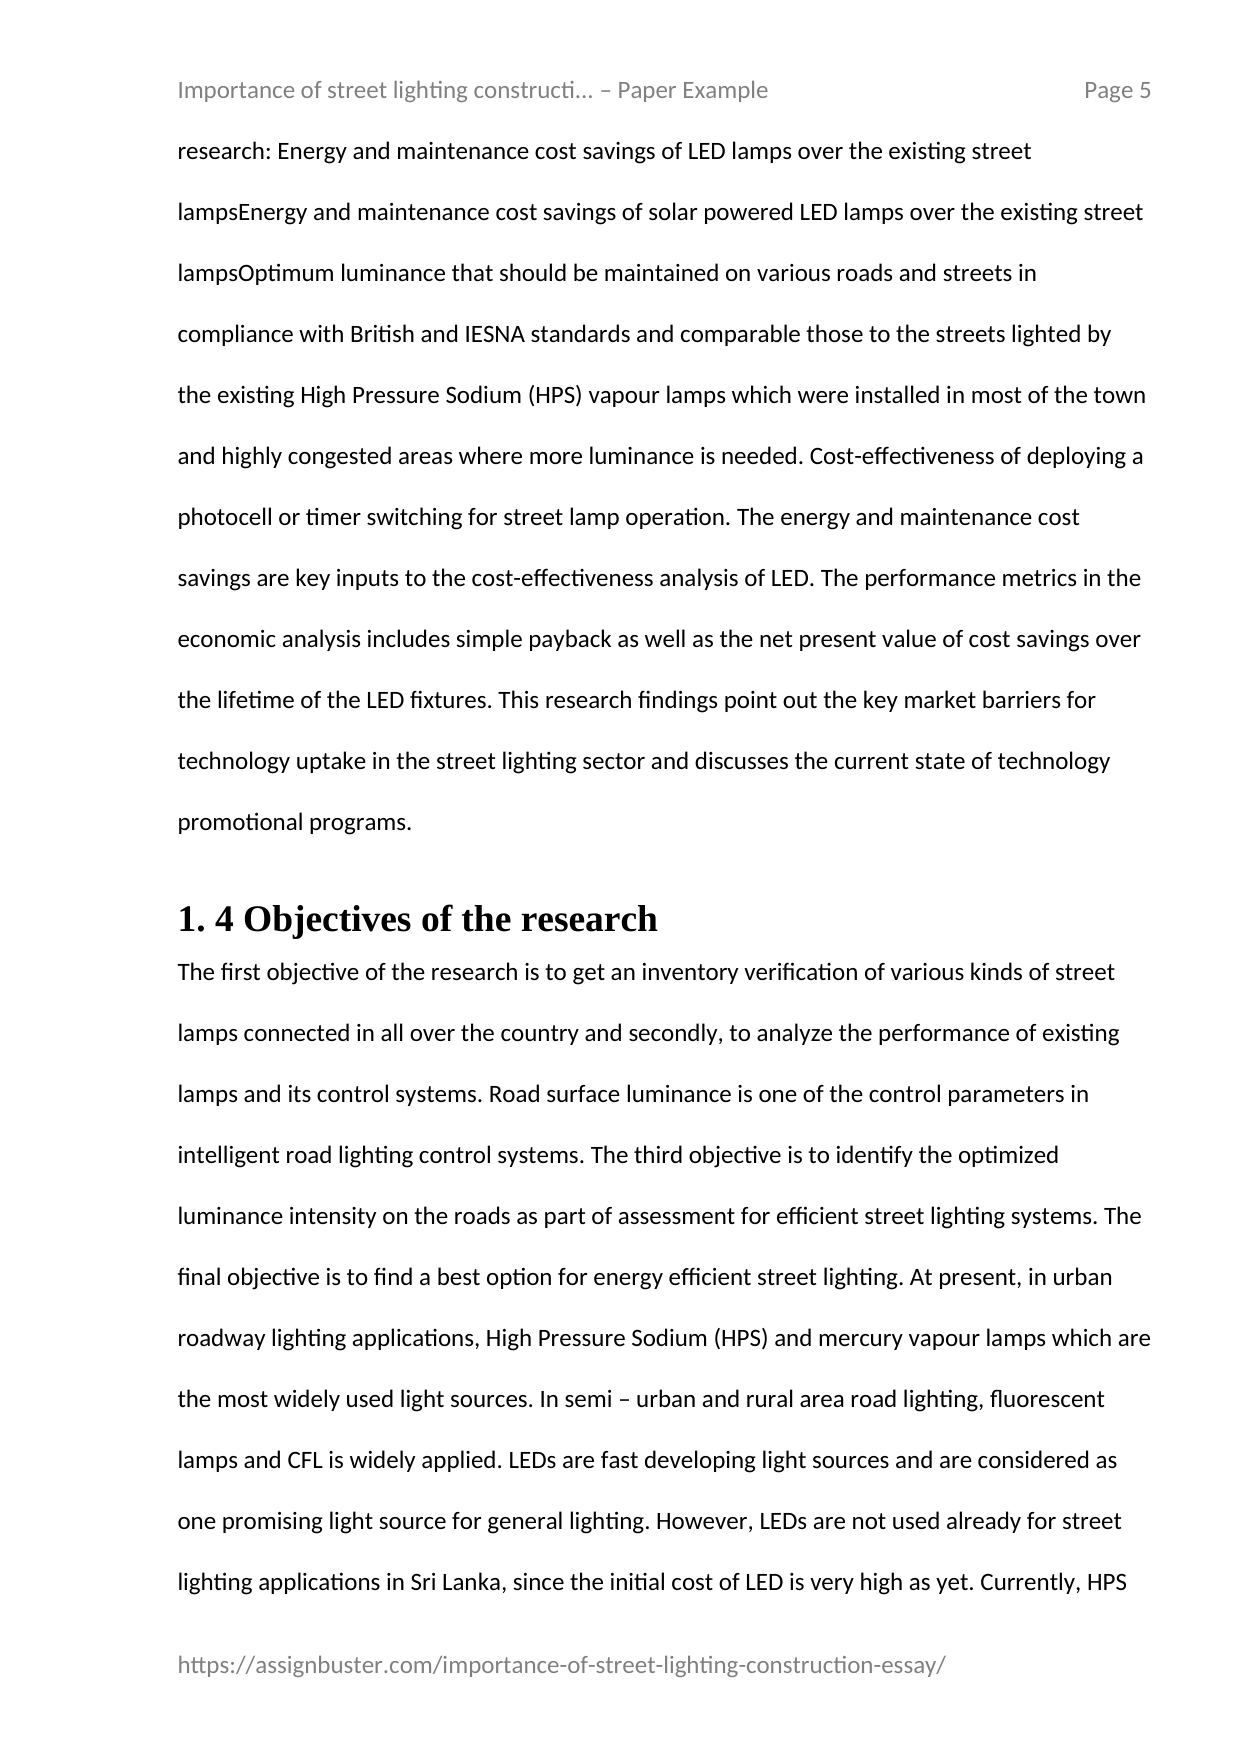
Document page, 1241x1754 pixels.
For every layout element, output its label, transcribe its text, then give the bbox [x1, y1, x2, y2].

subtitle 1. 4 Objectives of the research [177, 897, 1152, 940]
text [177, 956, 1152, 1597]
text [177, 135, 1152, 837]
